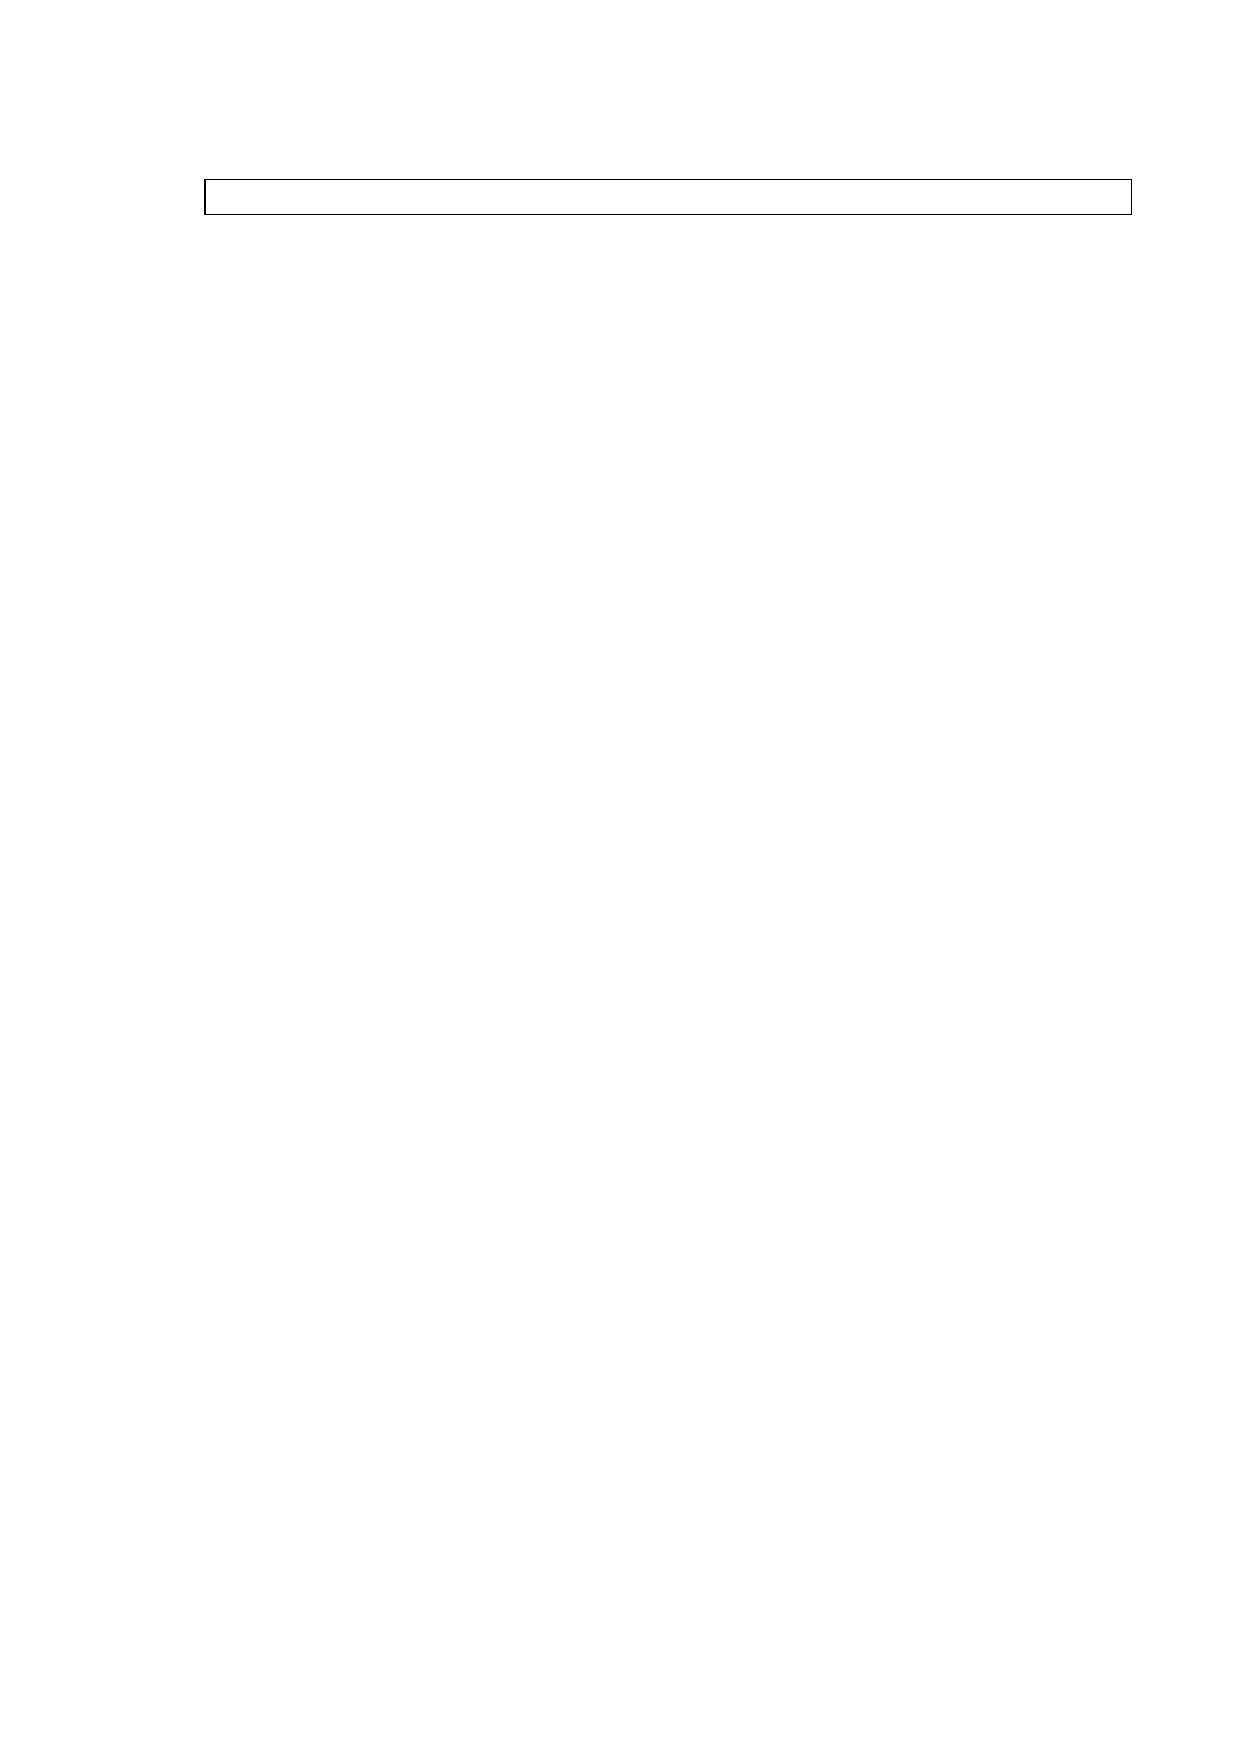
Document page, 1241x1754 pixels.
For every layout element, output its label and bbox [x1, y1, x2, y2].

table_cell [206, 180, 1131, 213]
